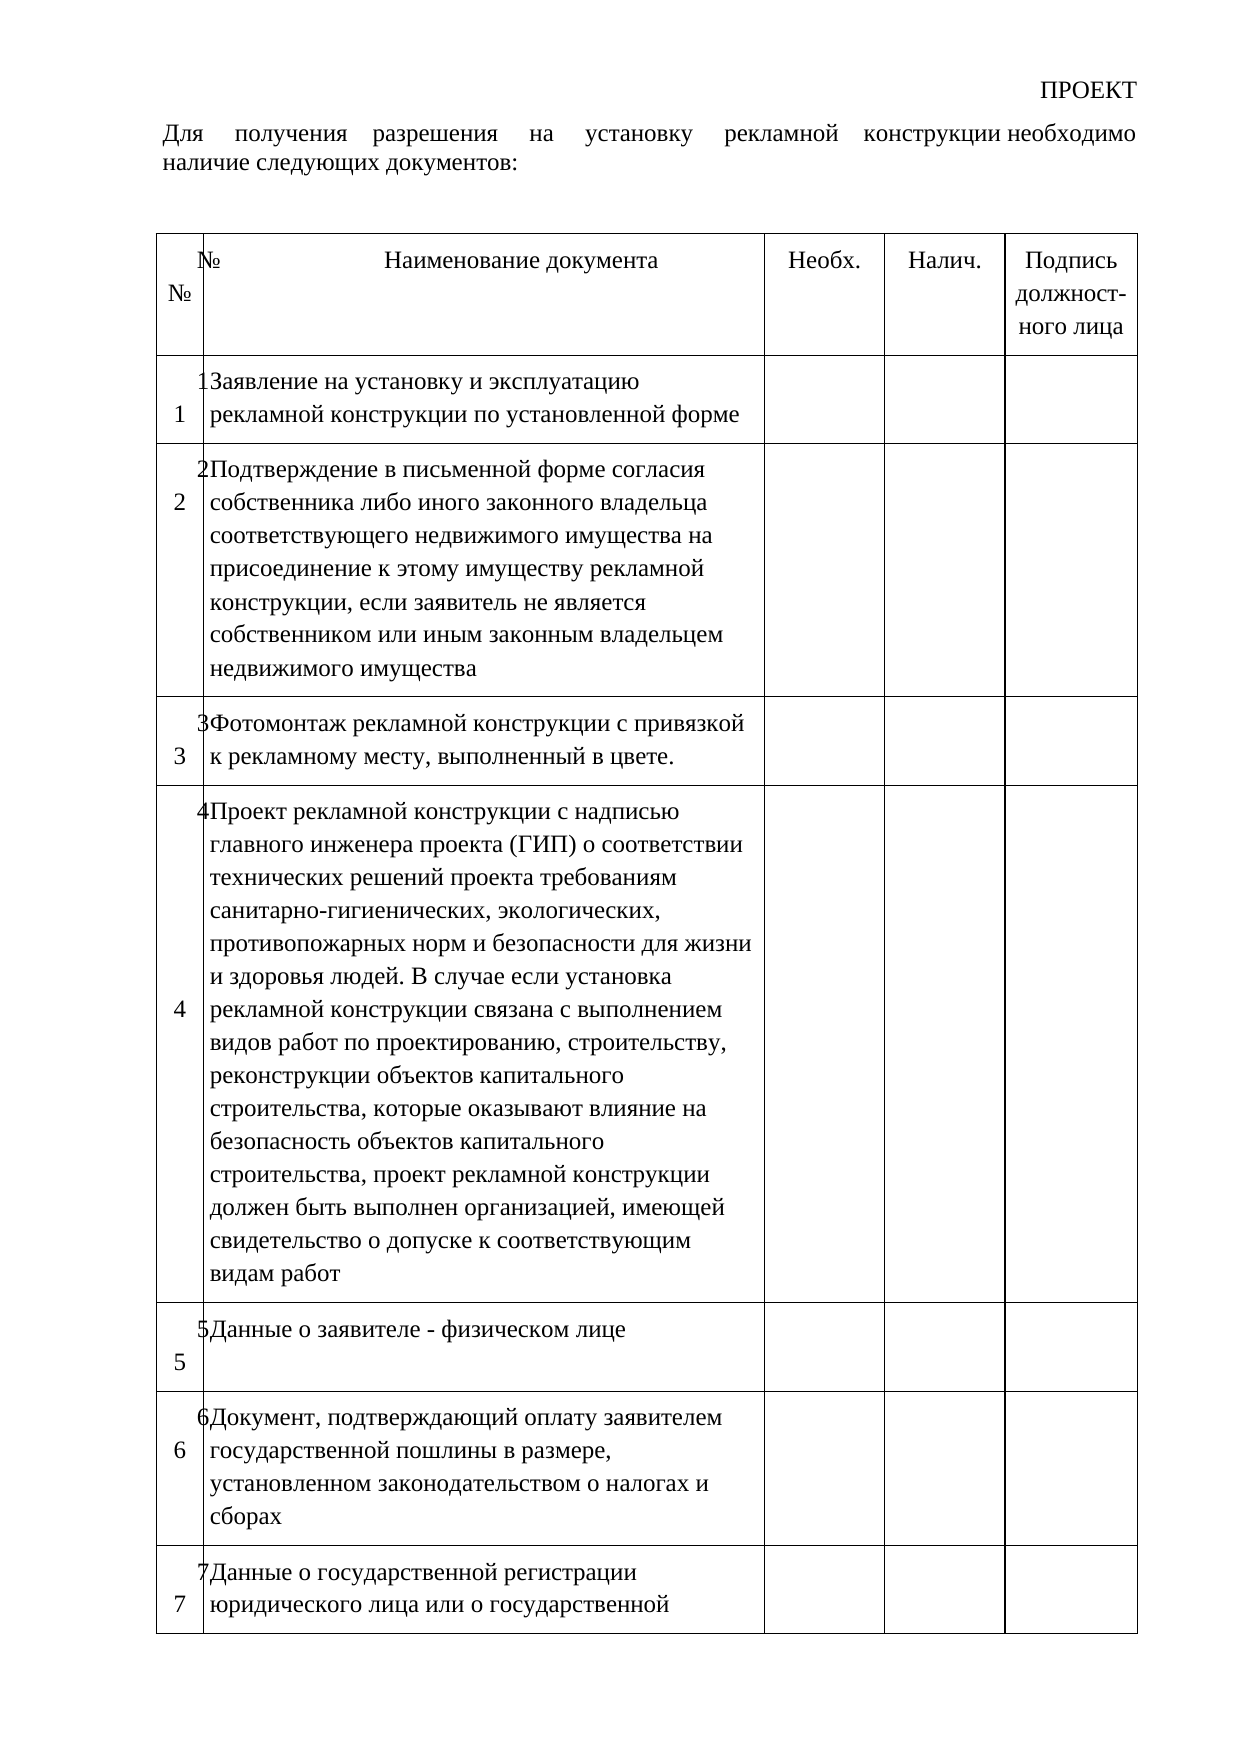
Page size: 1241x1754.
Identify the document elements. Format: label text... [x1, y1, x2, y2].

table_cell [885, 786, 1004, 1302]
table_header Необх. [765, 234, 884, 354]
table_cell [885, 356, 1004, 443]
table_cell 77 [157, 1546, 203, 1633]
table_cell 4 4 [157, 786, 203, 1302]
table_cell 1 1 [157, 356, 203, 443]
table_cell [1006, 786, 1137, 1302]
table_cell [885, 1303, 1004, 1391]
table_cell Подтверждение в письменной форме согласия собственника либо иного законного владельца соответствующего недвижимого имущества на присоединение к этому имуществу рекламной конструкции, если заявитель не является собственником или иным законным владельцем недвижимого имущества [204, 444, 764, 696]
table_cell 66 [157, 1392, 203, 1545]
table_header Подпись должност-ного лица [1006, 234, 1137, 354]
table_cell [885, 444, 1004, 696]
table_cell [765, 356, 884, 443]
table_cell [1006, 1546, 1137, 1633]
table_cell [765, 1392, 884, 1545]
table_cell [1006, 1303, 1137, 1391]
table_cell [204, 1546, 764, 1633]
table_cell [765, 1546, 884, 1633]
table_cell Заявление на установку и эксплуатацию рекламной конструкции по установленной форме [204, 356, 764, 443]
table_cell [1006, 1392, 1137, 1545]
table_cell 22 2 [157, 444, 203, 696]
text Для получения разрешения на установку рекламной конструкции необходимо [162, 118, 1137, 147]
table_cell [765, 697, 884, 784]
table_cell [765, 1303, 884, 1391]
table_cell 3 3 [157, 697, 203, 784]
table_cell [885, 1392, 1004, 1545]
table_cell [885, 1546, 1004, 1633]
table_cell 55 [157, 1303, 203, 1391]
table_cell [1006, 356, 1137, 443]
table_cell Документ, подтверждающий оплату заявителем государственной пошлины в размере, установленном законодательством о налогах и сборах [204, 1392, 764, 1545]
table_cell [765, 786, 884, 1302]
table_header №№ [157, 234, 203, 354]
table_cell [885, 697, 1004, 784]
table_cell Фотомонтаж рекламной конструкции с привязкой к рекламному месту, выполненный в цвете. [204, 697, 764, 784]
table_header Наименование документа [204, 234, 764, 354]
table_cell [765, 444, 884, 696]
table_cell [1006, 444, 1137, 696]
text наличие следующих документов: [162, 147, 1137, 176]
table_cell [1006, 697, 1137, 784]
table_header Налич. [885, 234, 1004, 354]
table_cell Проект рекламной конструкции с надписью главного инженера проекта (ГИП) о соответствии технических решений проекта требованиям санитарно-гигиенических, экологических, противопожарных норм и безопасности для жизни и здоровья людей. В случае если установка рекламной конструкции связана с выполнением видов работ по проектированию, строительству, реконструкции объектов капитального строительства, которые оказывают влияние на безопасность объектов капитального строительства, проект рекламной конструкции должен быть выполнен организацией, имеющей свидетельство о допуске к соответствующим видам работ [204, 786, 764, 1302]
table_cell Данные о заявителе - физическом лице [204, 1303, 764, 1391]
